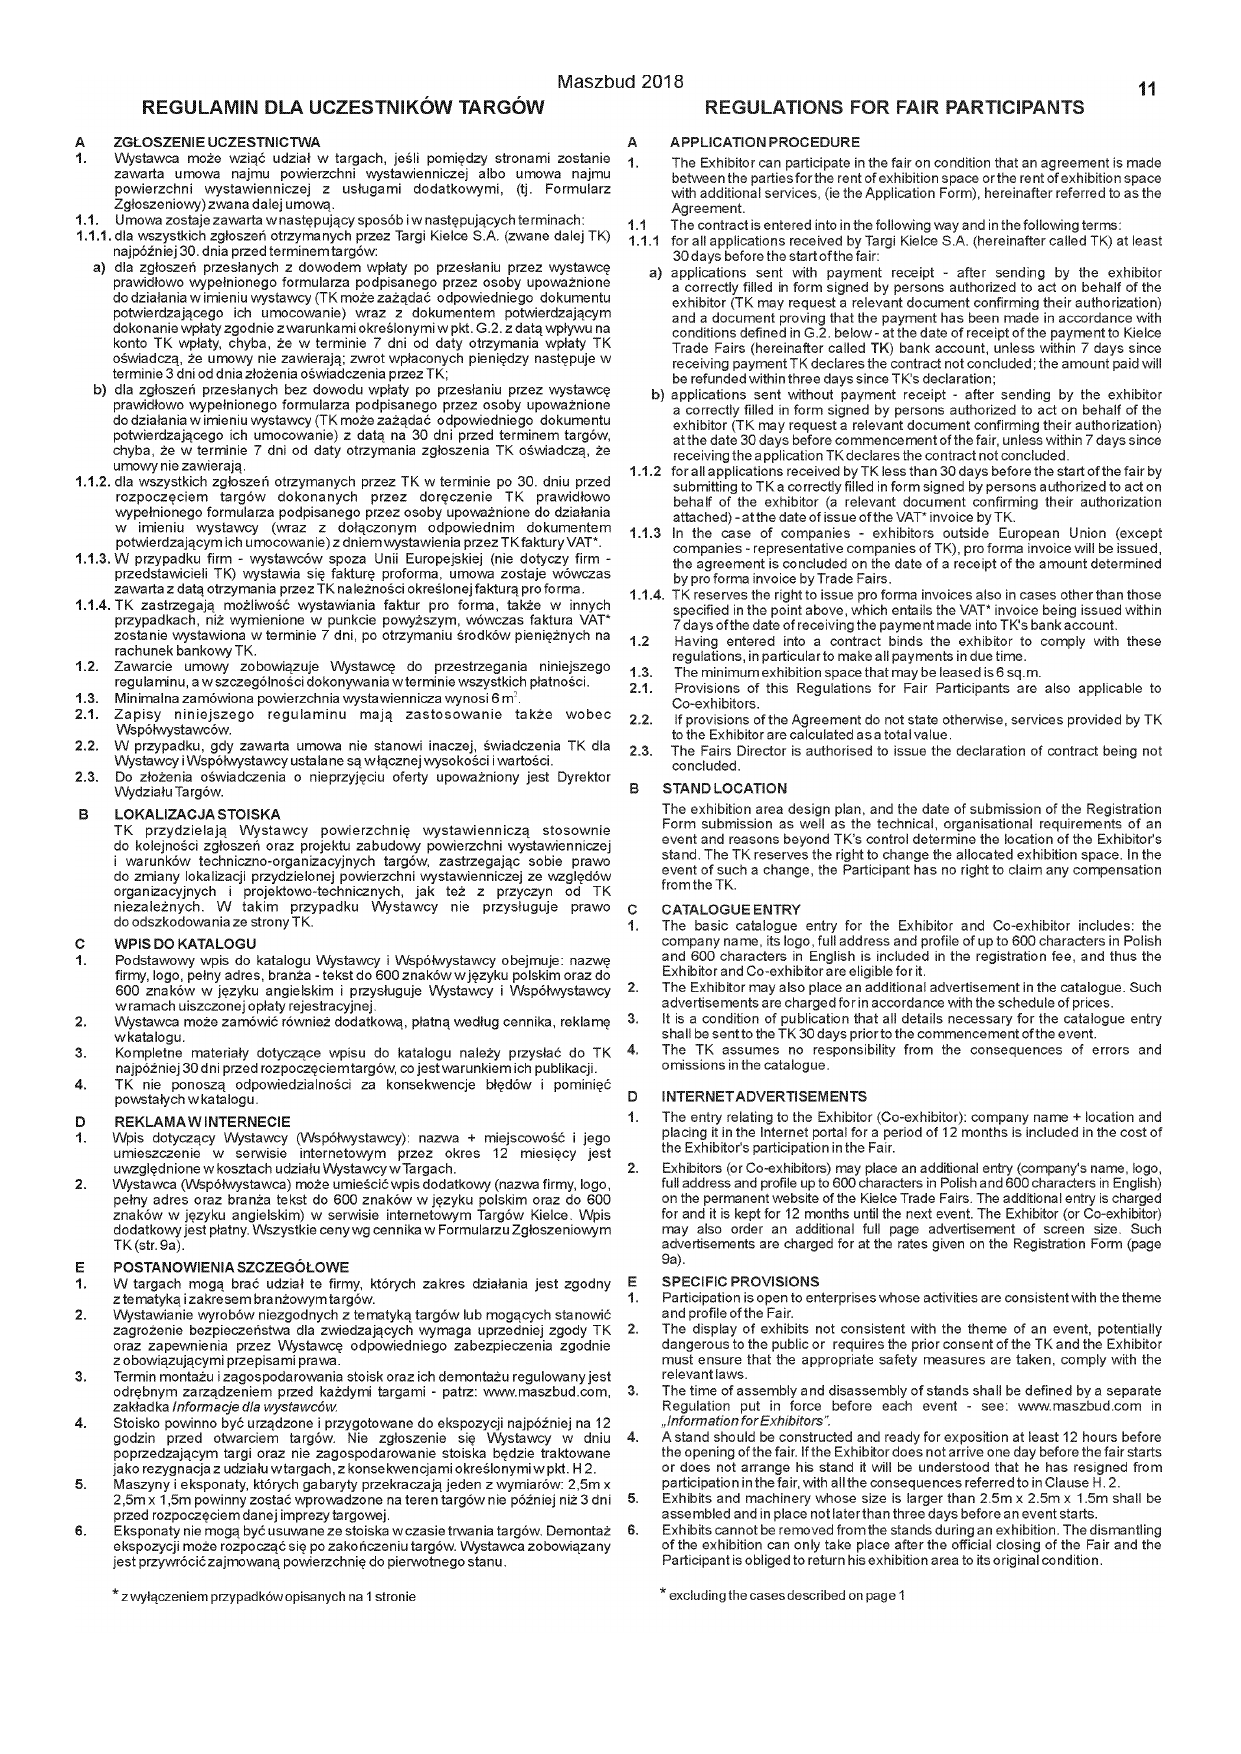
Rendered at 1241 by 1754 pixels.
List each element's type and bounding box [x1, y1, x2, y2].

picture [75, 75, 1166, 1633]
